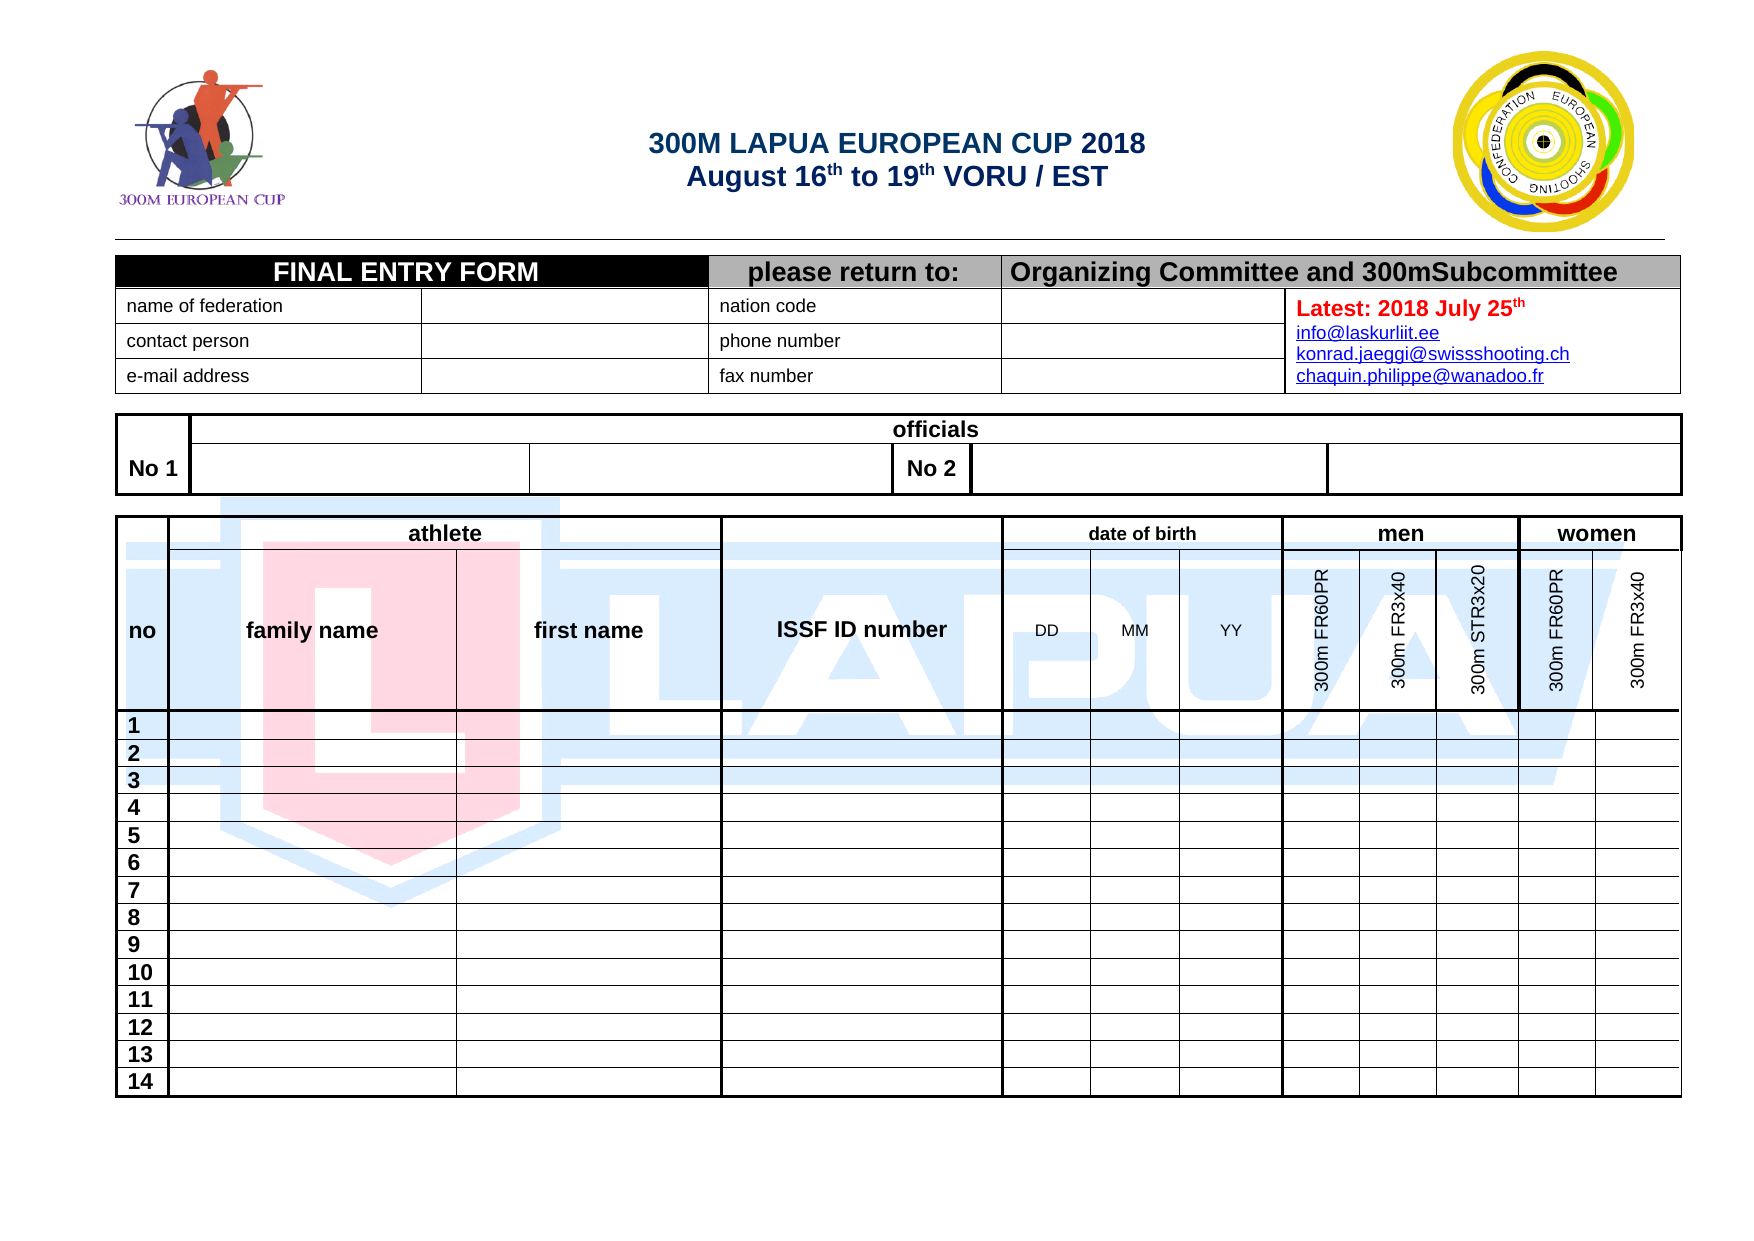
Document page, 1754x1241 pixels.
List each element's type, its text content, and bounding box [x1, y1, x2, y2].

picture [119, 62, 293, 213]
table_cell [1596, 766, 1681, 793]
table_cell contact person [116, 324, 421, 358]
table_cell [1091, 904, 1179, 930]
table_cell [457, 986, 720, 1012]
table_cell 8 [118, 904, 167, 930]
table_cell 3 [118, 767, 167, 793]
table_cell [723, 822, 1001, 848]
table_cell [1519, 712, 1595, 738]
table_cell [1596, 848, 1681, 876]
table_cell [723, 1068, 1001, 1095]
table_cell [1091, 1014, 1179, 1040]
table_cell [1437, 740, 1518, 766]
table_cell [1596, 1067, 1681, 1095]
table_cell [1091, 794, 1179, 821]
table_cell fax number [709, 359, 1001, 393]
table_cell [723, 712, 1001, 738]
table_cell [1596, 821, 1681, 848]
table_cell [1284, 931, 1359, 958]
table_cell 300m FR60PR [1521, 551, 1592, 709]
table_cell 300m FR60PR [1284, 551, 1359, 709]
table_cell [1437, 986, 1518, 1012]
table_header women [1521, 518, 1680, 549]
table_cell No 1 [118, 443, 188, 492]
table_cell [723, 849, 1001, 876]
table_cell [723, 794, 1001, 821]
table_cell [1519, 959, 1595, 985]
table_cell [1180, 904, 1281, 930]
table_cell [1329, 444, 1680, 492]
table_cell [1284, 794, 1359, 821]
table_cell [1596, 903, 1681, 930]
table_cell [1284, 1068, 1359, 1095]
table_cell [1519, 794, 1595, 821]
table_cell [457, 740, 720, 766]
table_cell [1284, 986, 1359, 1012]
table_header athlete [170, 518, 720, 549]
table_cell [422, 289, 708, 323]
table_cell [170, 877, 456, 903]
table_cell [1437, 849, 1518, 876]
table_cell [530, 444, 891, 492]
table_cell [1284, 740, 1359, 766]
table_cell [457, 877, 720, 903]
table_cell [1091, 931, 1179, 958]
table_cell [170, 931, 456, 958]
table_cell [1519, 767, 1595, 793]
table_cell [723, 1014, 1001, 1040]
table_cell [170, 822, 456, 848]
table_cell no [118, 549, 167, 709]
table_cell [1284, 1041, 1359, 1067]
table_cell [1437, 877, 1518, 903]
table_cell [1180, 1014, 1281, 1040]
table_cell [422, 324, 708, 358]
table_cell [1596, 793, 1681, 821]
table_cell [1360, 931, 1436, 958]
table_cell [1596, 709, 1681, 738]
table_cell [1596, 930, 1681, 958]
table_cell 6 [118, 849, 167, 876]
table_cell 300m STR3x20 [1437, 551, 1517, 709]
table_header [118, 416, 188, 443]
table_cell [1437, 1014, 1518, 1040]
table_cell [1091, 986, 1179, 1012]
table_cell [1004, 986, 1090, 1012]
table_cell family name [170, 550, 456, 709]
table_cell first name [457, 550, 720, 709]
table_cell DD [1004, 550, 1090, 709]
table_cell [1596, 876, 1681, 903]
table_cell [170, 740, 456, 766]
table_cell [457, 822, 720, 848]
table_cell [457, 849, 720, 876]
table_header [118, 518, 167, 549]
table_cell [1596, 739, 1681, 766]
table_cell [170, 794, 456, 821]
table_cell [1437, 1041, 1518, 1067]
table_cell [1004, 712, 1090, 738]
table_cell [1437, 1068, 1518, 1095]
table_header FINAL ENTRY FORM [116, 256, 708, 287]
table_cell [192, 444, 529, 492]
table_cell 10 [118, 959, 167, 985]
table_cell [1437, 959, 1518, 985]
table_cell [1437, 931, 1518, 958]
table_cell [1284, 767, 1359, 793]
table_cell Latest: 2018 July 25th info@laskurliit.ee konrad.jaeggi@swissshooting.ch chaquin.philippe@wanadoo.fr [1286, 289, 1680, 393]
table_cell [457, 931, 720, 958]
table_cell [1284, 849, 1359, 876]
table_cell [1519, 877, 1595, 903]
table_cell [1284, 712, 1359, 738]
table_cell [1180, 849, 1281, 876]
table_cell [457, 712, 720, 738]
table_cell [1180, 1041, 1281, 1067]
table_cell [1596, 985, 1681, 1012]
table_cell [973, 444, 1326, 492]
table_cell [1004, 849, 1090, 876]
table_header men [1284, 518, 1517, 549]
table_cell [170, 904, 456, 930]
table_header officials [192, 416, 1680, 443]
table_cell [1360, 794, 1436, 821]
table_cell [1091, 712, 1179, 738]
table_cell 5 [118, 822, 167, 848]
table_cell [1437, 904, 1518, 930]
table_cell 300m FR3x40 [1360, 551, 1435, 709]
table_cell [723, 767, 1001, 793]
table_cell [723, 931, 1001, 958]
table_cell [1519, 1041, 1595, 1067]
table_cell [1180, 877, 1281, 903]
table_cell [1360, 904, 1436, 930]
table_cell [1437, 794, 1518, 821]
table_cell [1180, 794, 1281, 821]
table_cell [1091, 767, 1179, 793]
table_cell [1180, 959, 1281, 985]
table_cell [1519, 931, 1595, 958]
table_cell [457, 767, 720, 793]
table_cell 14 [118, 1068, 167, 1095]
table_cell [1004, 767, 1090, 793]
table_cell 1 [118, 712, 167, 738]
table_cell [723, 1041, 1001, 1067]
table_cell [170, 849, 456, 876]
table_cell 2 [118, 740, 167, 766]
table_cell [457, 959, 720, 985]
table_header date of birth [1004, 518, 1281, 549]
table_cell [1519, 1014, 1595, 1040]
table_cell [1091, 1041, 1179, 1067]
table_cell [1091, 1068, 1179, 1095]
table_cell [1284, 959, 1359, 985]
table_cell [422, 359, 708, 393]
table_cell [1004, 1014, 1090, 1040]
table_header please return to: [709, 256, 1001, 287]
table_cell [1180, 1068, 1281, 1095]
table_cell [170, 1068, 456, 1095]
table_cell [1004, 1068, 1090, 1095]
table_cell [170, 767, 456, 793]
table_cell [170, 986, 456, 1012]
table_cell 4 [118, 794, 167, 821]
table_cell [457, 794, 720, 821]
table_cell [1360, 1068, 1436, 1095]
table_cell [1004, 822, 1090, 848]
table_cell [1004, 794, 1090, 821]
table_cell [1002, 289, 1284, 323]
table_cell [1360, 740, 1436, 766]
table_cell [1004, 740, 1090, 766]
table_cell 12 [118, 1014, 167, 1040]
table_cell [723, 740, 1001, 766]
table_cell [1180, 931, 1281, 958]
table_cell [1004, 904, 1090, 930]
table_cell [457, 1068, 720, 1095]
table_cell [1284, 904, 1359, 930]
table_cell [1360, 1014, 1436, 1040]
table_cell [1437, 712, 1518, 738]
table_cell [1002, 324, 1284, 358]
table_cell 7 [118, 877, 167, 903]
table_cell [1596, 958, 1681, 985]
table_cell nation code [709, 289, 1001, 323]
table_cell [1004, 1041, 1090, 1067]
table_cell [723, 904, 1001, 930]
table_cell [723, 959, 1001, 985]
table_cell [457, 904, 720, 930]
table_cell [1180, 822, 1281, 848]
table_cell [1180, 767, 1281, 793]
table_cell e-mail address [116, 359, 421, 393]
table_cell [1180, 740, 1281, 766]
table_cell [1004, 931, 1090, 958]
table_cell [170, 712, 456, 738]
table_cell [1519, 904, 1595, 930]
table_cell [1360, 712, 1436, 738]
table_cell [1091, 877, 1179, 903]
table_cell [1360, 822, 1436, 848]
table_cell [1004, 877, 1090, 903]
table_cell [723, 877, 1001, 903]
table_cell [723, 986, 1001, 1012]
table_cell name of federation [116, 289, 421, 323]
table_cell 11 [118, 986, 167, 1012]
table_cell [1091, 822, 1179, 848]
table_cell YY [1180, 550, 1281, 709]
table_cell [1360, 1041, 1436, 1067]
table_cell [1180, 986, 1281, 1012]
table_cell 9 [118, 931, 167, 958]
table_header ISSF ID number [723, 518, 1001, 709]
table_cell [170, 959, 456, 985]
table_cell [1519, 1068, 1595, 1095]
table_cell MM [1091, 550, 1179, 709]
table_cell [457, 1041, 720, 1067]
table_cell 13 [118, 1041, 167, 1067]
table_cell [170, 1014, 456, 1040]
table_cell [1519, 822, 1595, 848]
table_cell [1596, 1040, 1681, 1067]
table_cell [1360, 849, 1436, 876]
table_cell [1360, 986, 1436, 1012]
table_cell [1360, 877, 1436, 903]
table_cell [1284, 822, 1359, 848]
table_cell [1596, 1013, 1681, 1040]
table_cell [1437, 767, 1518, 793]
table_header Organizing Committee and 300mSubcommittee [1002, 256, 1680, 287]
table_cell [1091, 849, 1179, 876]
table_cell [1284, 1014, 1359, 1040]
table_cell [457, 1014, 720, 1040]
table_cell [1284, 877, 1359, 903]
table_cell [1360, 767, 1436, 793]
table_cell [1180, 712, 1281, 738]
table_cell 300m FR3x40 [1593, 549, 1681, 709]
table_cell [1004, 959, 1090, 985]
table_cell [1519, 986, 1595, 1012]
table_cell [1091, 959, 1179, 985]
table_cell [1360, 959, 1436, 985]
table_cell [1519, 740, 1595, 766]
table_cell phone number [709, 324, 1001, 358]
table_cell No 2 [894, 444, 969, 492]
table_cell [1437, 822, 1518, 848]
table_cell [1519, 849, 1595, 876]
table_cell [1002, 359, 1284, 393]
picture [1452, 51, 1635, 232]
table_cell [170, 1041, 456, 1067]
table_cell [1091, 740, 1179, 766]
